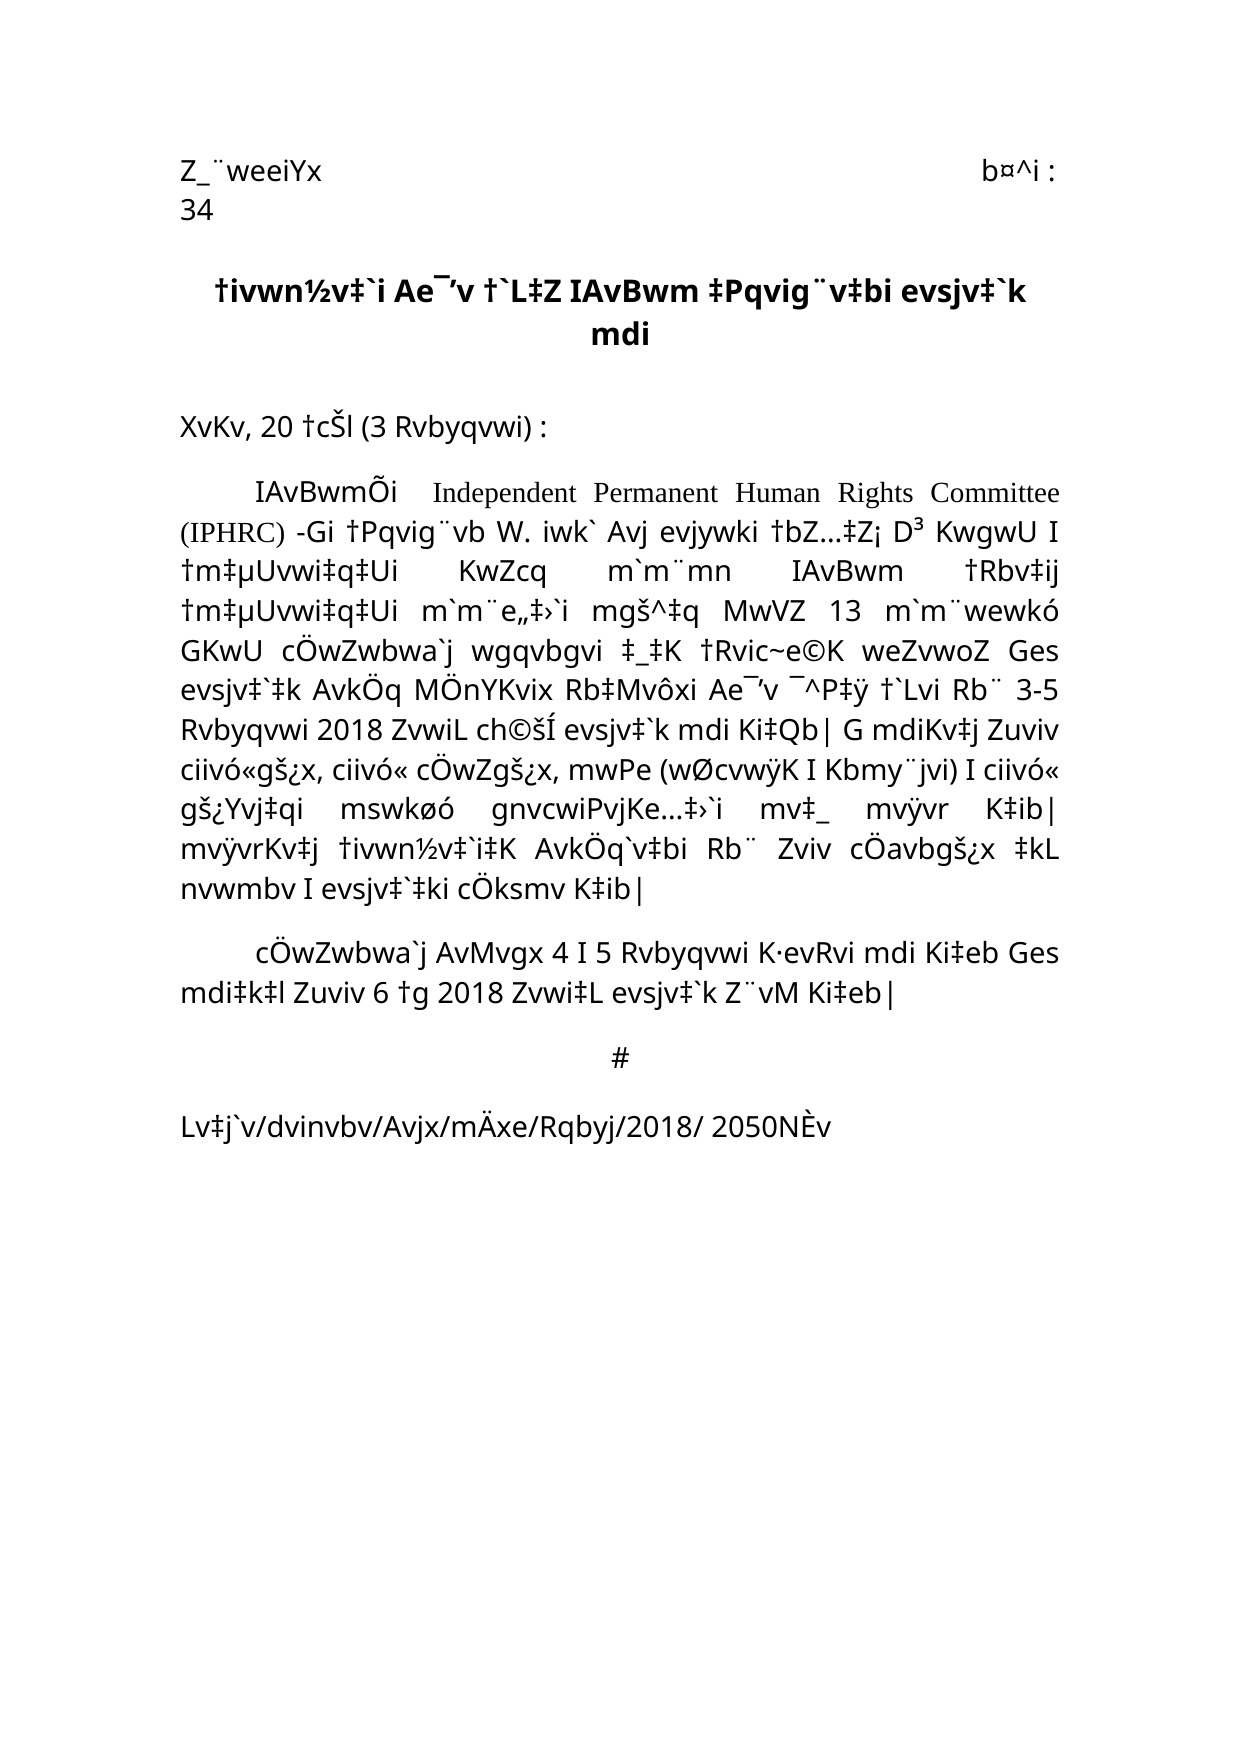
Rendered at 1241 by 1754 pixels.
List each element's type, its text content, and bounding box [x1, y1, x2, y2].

text # [180, 1037, 1060, 1077]
text cÖwZwbwa`j AvMvgx 4 I 5 Rvbyqvwi K·evRvi mdi Ki‡eb Ges mdi‡k‡l Zuviv 6 †g 2018 Zvwi‡L evsjv‡`k Z¨vM Ki‡eb| [180, 933, 1060, 1012]
text †ivwn½v‡`i Ae¯’v †`L‡Z IAvBwm ‡Pqvig¨v‡bi evsjv‡`k mdi [180, 269, 1060, 354]
text IAvBwmÕi Independent Permanent Human Rights Committee (IPHRC) -Gi †Pqvig¨vb W. iwk` Avj evjywki †bZ…‡Z¡ D³ KwgwU I †m‡µUvwi‡q‡Ui KwZcq m`m¨mn IAvBwm †Rbv‡ij †m‡µUvwi‡q‡Ui m`m¨e„‡›`i mgš^‡q MwVZ 13 m`m¨wewkó GKwU cÖwZwbwa`j wgqvbgvi ‡_‡K †Rvic~e©K weZvwoZ Ges evsjv‡`‡k AvkÖq MÖnYKvix Rb‡Mvôxi Ae¯’v ¯^P‡ÿ †`Lvi Rb¨ 3-5 Rvbyqvwi 2018 ZvwiL ch©šÍ evsjv‡`k mdi Ki‡Qb| G mdiKv‡j Zuviv ciivó«gš¿x, ciivó« cÖwZgš¿x, mwPe (wØcvwÿK I Kbmy¨jvi) I ciivó« gš¿Yvj‡qi mswkøó gnvcwiPvjKe…‡›`i mv‡_ mvÿvr K‡ib| mvÿvrKv‡j †ivwn½v‡`i‡K AvkÖq`v‡bi Rb¨ Zviv cÖavbgš¿x ‡kL nvwmbv I evsjv‡`‡ki cÖksmv K‡ib| [180, 471, 1060, 908]
text Lv‡j`v/dvinvbv/Avjx/mÄxe/Rqbyj/2018/ 2050NÈv [180, 1106, 1060, 1146]
text XvKv, 20 †cŠl (3 Rvbyqvwi) : [180, 406, 1060, 446]
text Z_¨weeiYx b¤^i : 34 [180, 150, 1060, 229]
